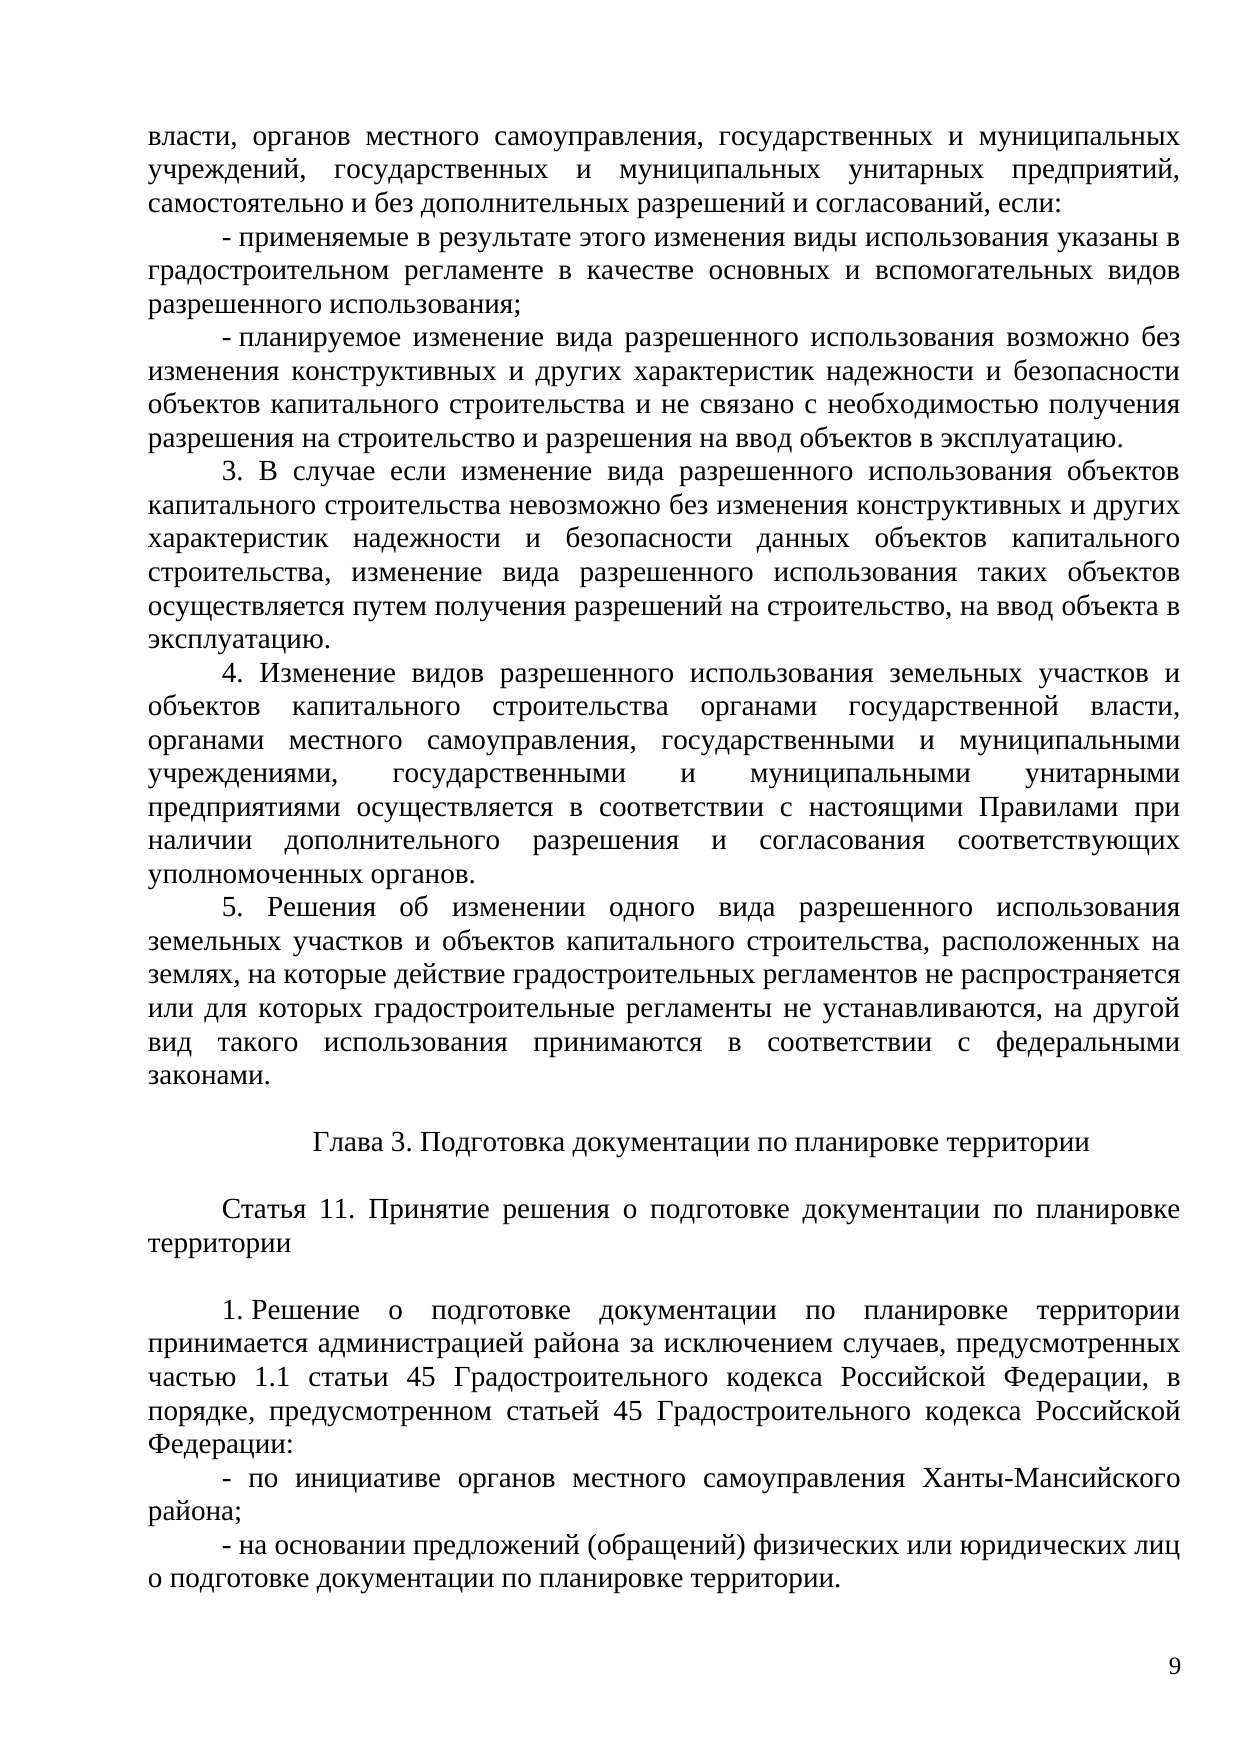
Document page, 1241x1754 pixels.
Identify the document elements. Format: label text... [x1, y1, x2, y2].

text 3. В случае если изменение вида разрешенного использования объектов капитального строительства невозможно без изменения конструктивных и других характеристик надежности и безопасности данных объектов капитального строительства, изменение вида разрешенного использования таких объектов осуществляется путем получения разрешений на строительство, на ввод объекта в эксплуатацию. [148, 453, 1181, 655]
text 5. Решения об изменении одного вида разрешенного использования земельных участков и объектов капитального строительства, расположенных на землях, на которые действие градостроительных регламентов не распространяется или для которых градостроительные регламенты не устанавливаются, на другой вид такого использования принимаются в соответствии с федеральными законами. [148, 889, 1181, 1091]
text Глава 3. Подготовка документации по планировке территории [148, 1124, 1181, 1158]
text 1. Решение о подготовке документации по планировке территории принимается администрацией района за исключением случаев, предусмотренных частью 1.1 статьи 45 Градостроительного кодекса Российской Федерации, в порядке, предусмотренном статьей 45 Градостроительного кодекса Российской Федерации: [148, 1292, 1181, 1460]
text - планируемое изменение вида разрешенного использования возможно без изменения конструктивных и других характеристик надежности и безопасности объектов капитального строительства и не связано с необходимостью получения разрешения на строительство и разрешения на ввод объектов в эксплуатацию. [148, 319, 1181, 453]
text - на основании предложений (обращений) физических или юридических лиц о подготовке документации по планировке территории. [148, 1527, 1181, 1594]
text Статья 11. Принятие решения о подготовке документации по планировке территории [148, 1191, 1181, 1258]
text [148, 118, 1181, 219]
text 4. Изменение видов разрешенного использования земельных участков и объектов капитального строительства органами государственной власти, органами местного самоуправления, государственными и муниципальными учреждениями, государственными и муниципальными унитарными предприятиями осуществляется в соответствии с настоящими Правилами при наличии дополнительного разрешения и согласования соответствующих уполномоченных органов. [148, 655, 1181, 889]
text - применяемые в результате этого изменения виды использования указаны в градостроительном регламенте в качестве основных и вспомогательных видов разрешенного использования; [148, 219, 1181, 319]
text - по инициативе органов местного самоуправления Ханты-Мансийского района; [148, 1460, 1181, 1527]
